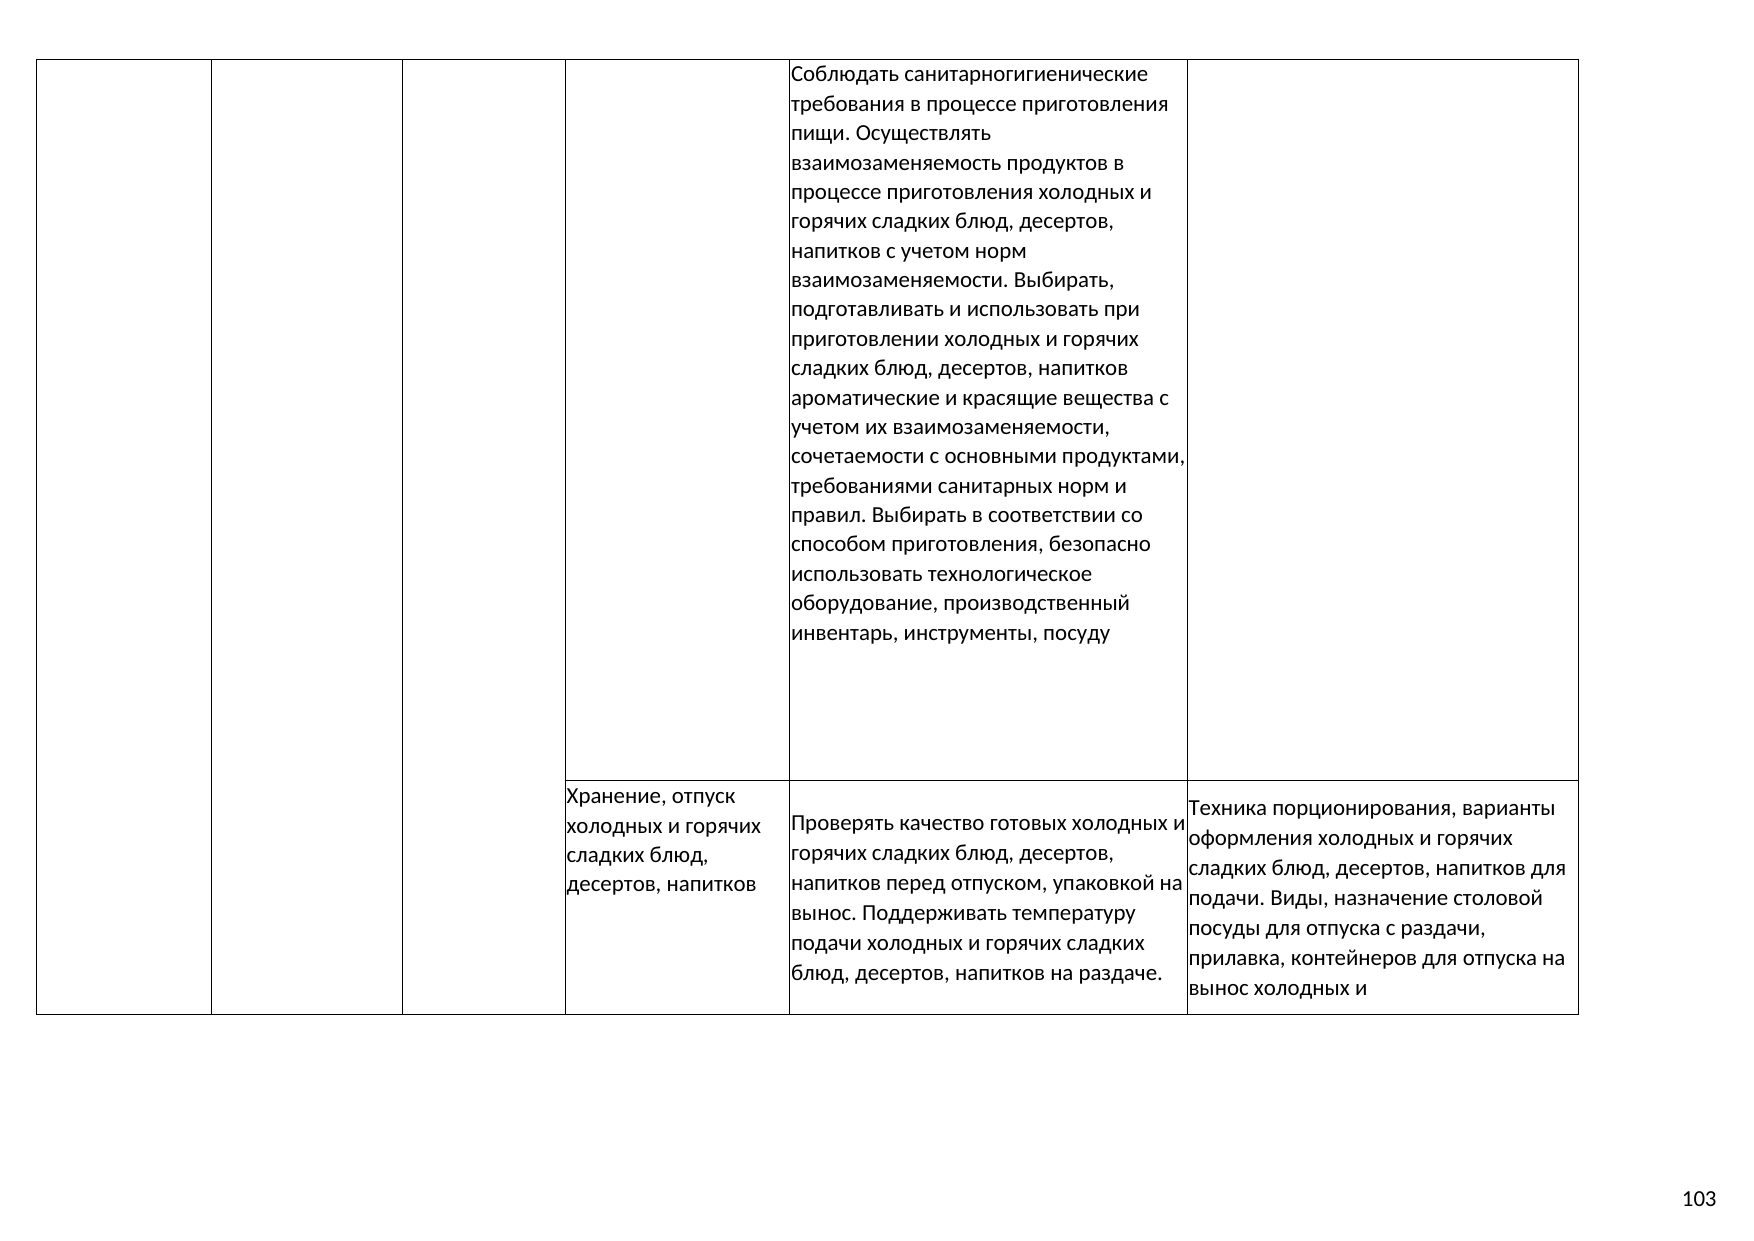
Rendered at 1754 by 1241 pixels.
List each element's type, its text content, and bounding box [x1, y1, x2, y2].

table_header [566, 60, 789, 780]
table_cell Хранение, отпуск холодных и горячих сладких блюд, десертов, напитков [566, 781, 789, 1014]
table_header [403, 60, 565, 1014]
table_header [37, 60, 211, 1014]
table_header [1188, 60, 1578, 780]
table_header [212, 60, 402, 1014]
table_cell Техника порционирования, варианты оформления холодных и горячих сладких блюд, десертов, напитков для подачи. Виды, назначение столовой посуды для отпуска с раздачи, прилавка, контейнеров для отпуска на вынос холодных и [1188, 781, 1578, 1014]
table_header Соблюдать санитарногигиенические требования в процессе приготовления пищи. Осуществлять взаимозаменяемость продуктов в процессе приготовления холодных и горячих сладких блюд, десертов, напитков с учетом норм взаимозаменяемости. Выбирать, подготавливать и использовать при приготовлении холодных и горячих сладких блюд, десертов, напитков ароматические и красящие вещества с учетом их взаимозаменяемости, сочетаемости с основными продуктами, требованиями санитарных норм и правил. Выбирать в соответствии со способом приготовления, безопасно использовать технологическое оборудование, производственный инвентарь, инструменты, посуду [790, 60, 1187, 780]
table_cell Проверять качество готовых холодных и горячих сладких блюд, десертов, напитков перед отпуском, упаковкой на вынос. Поддерживать температуру подачи холодных и горячих сладких блюд, десертов, напитков на раздаче. [790, 781, 1187, 1014]
